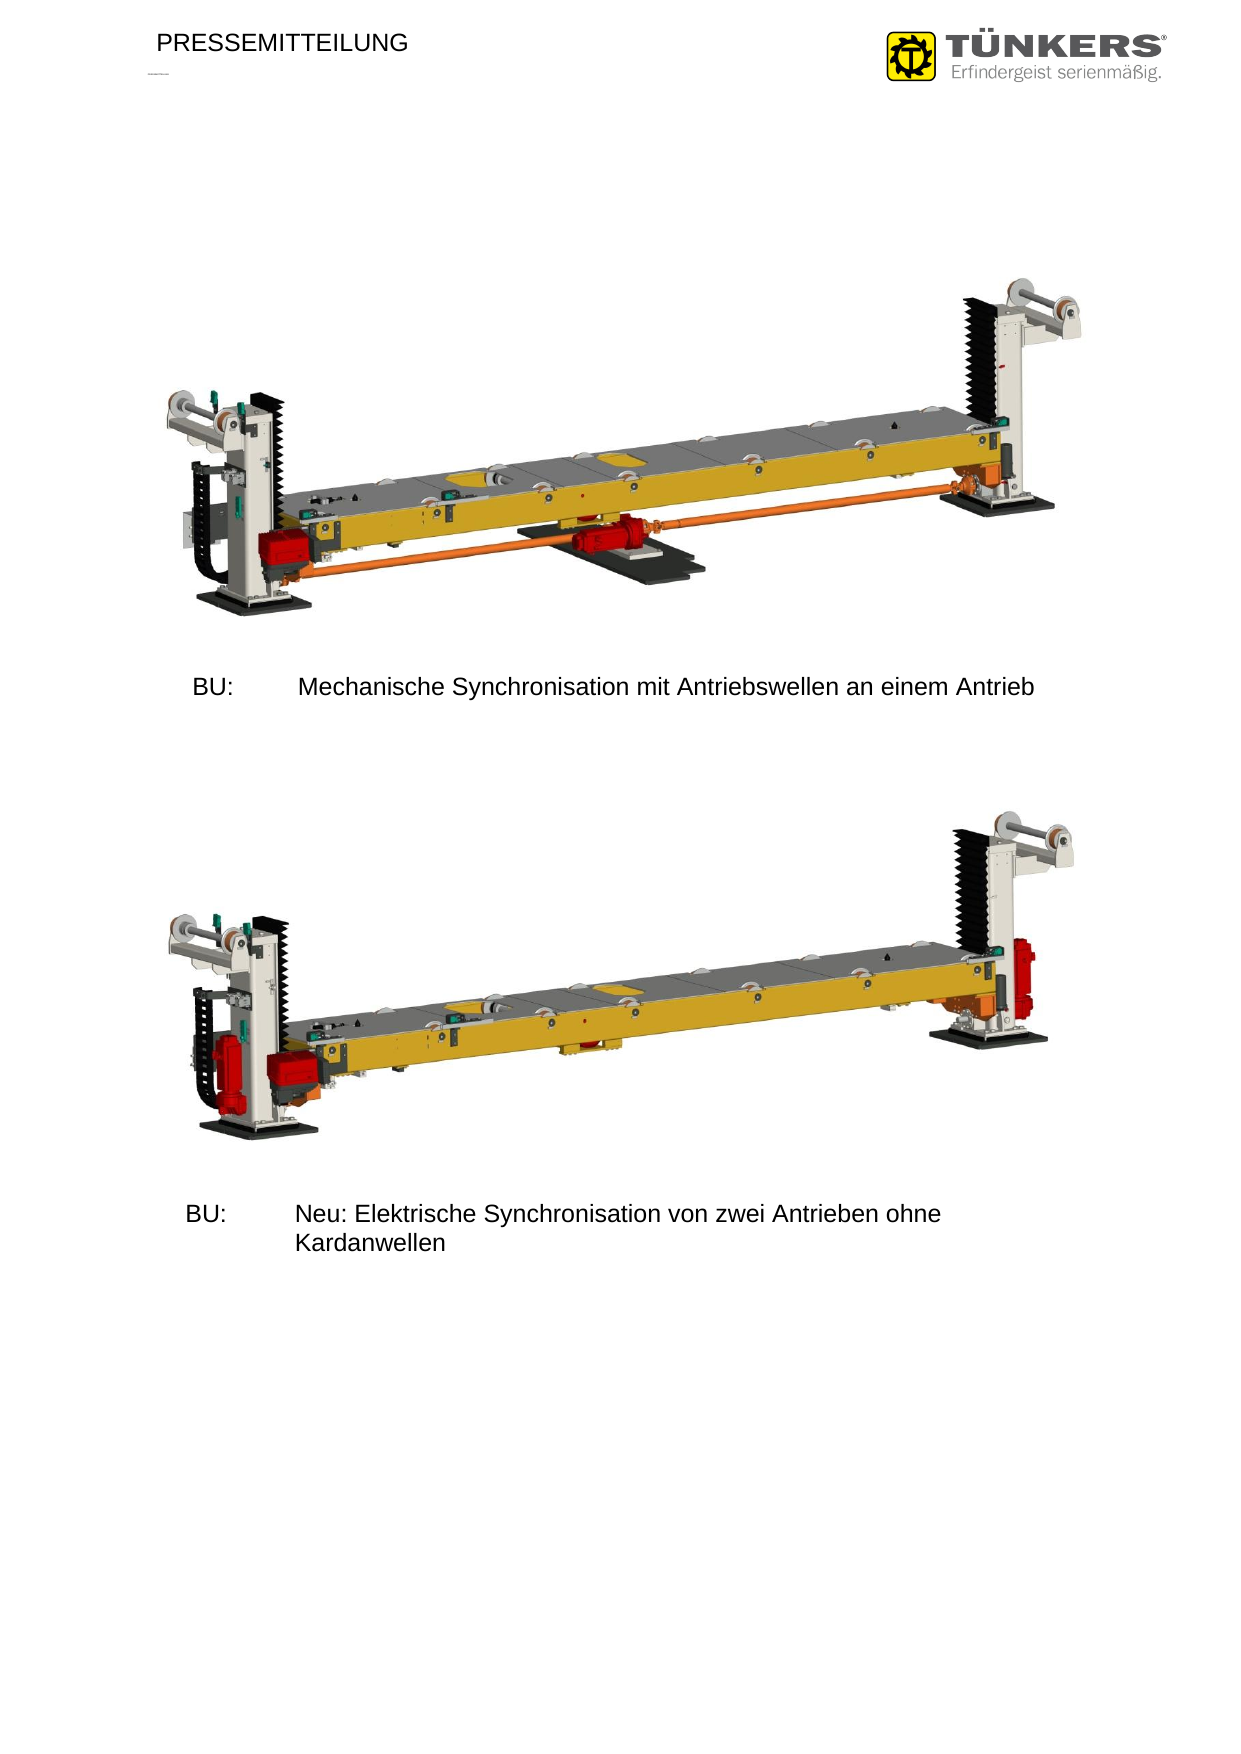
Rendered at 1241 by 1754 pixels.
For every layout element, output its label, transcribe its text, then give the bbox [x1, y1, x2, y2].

picture [147, 787, 1093, 1170]
text BU: Neu: Elektrische Synchronisation von zwei Antrieben ohne Kardanwellen [185, 1199, 1093, 1256]
picture [147, 256, 1093, 644]
text BU: Mechanische Synchronisation mit Antriebswellen an einem Antrieb [192, 672, 1093, 701]
picture [878, 18, 1198, 95]
